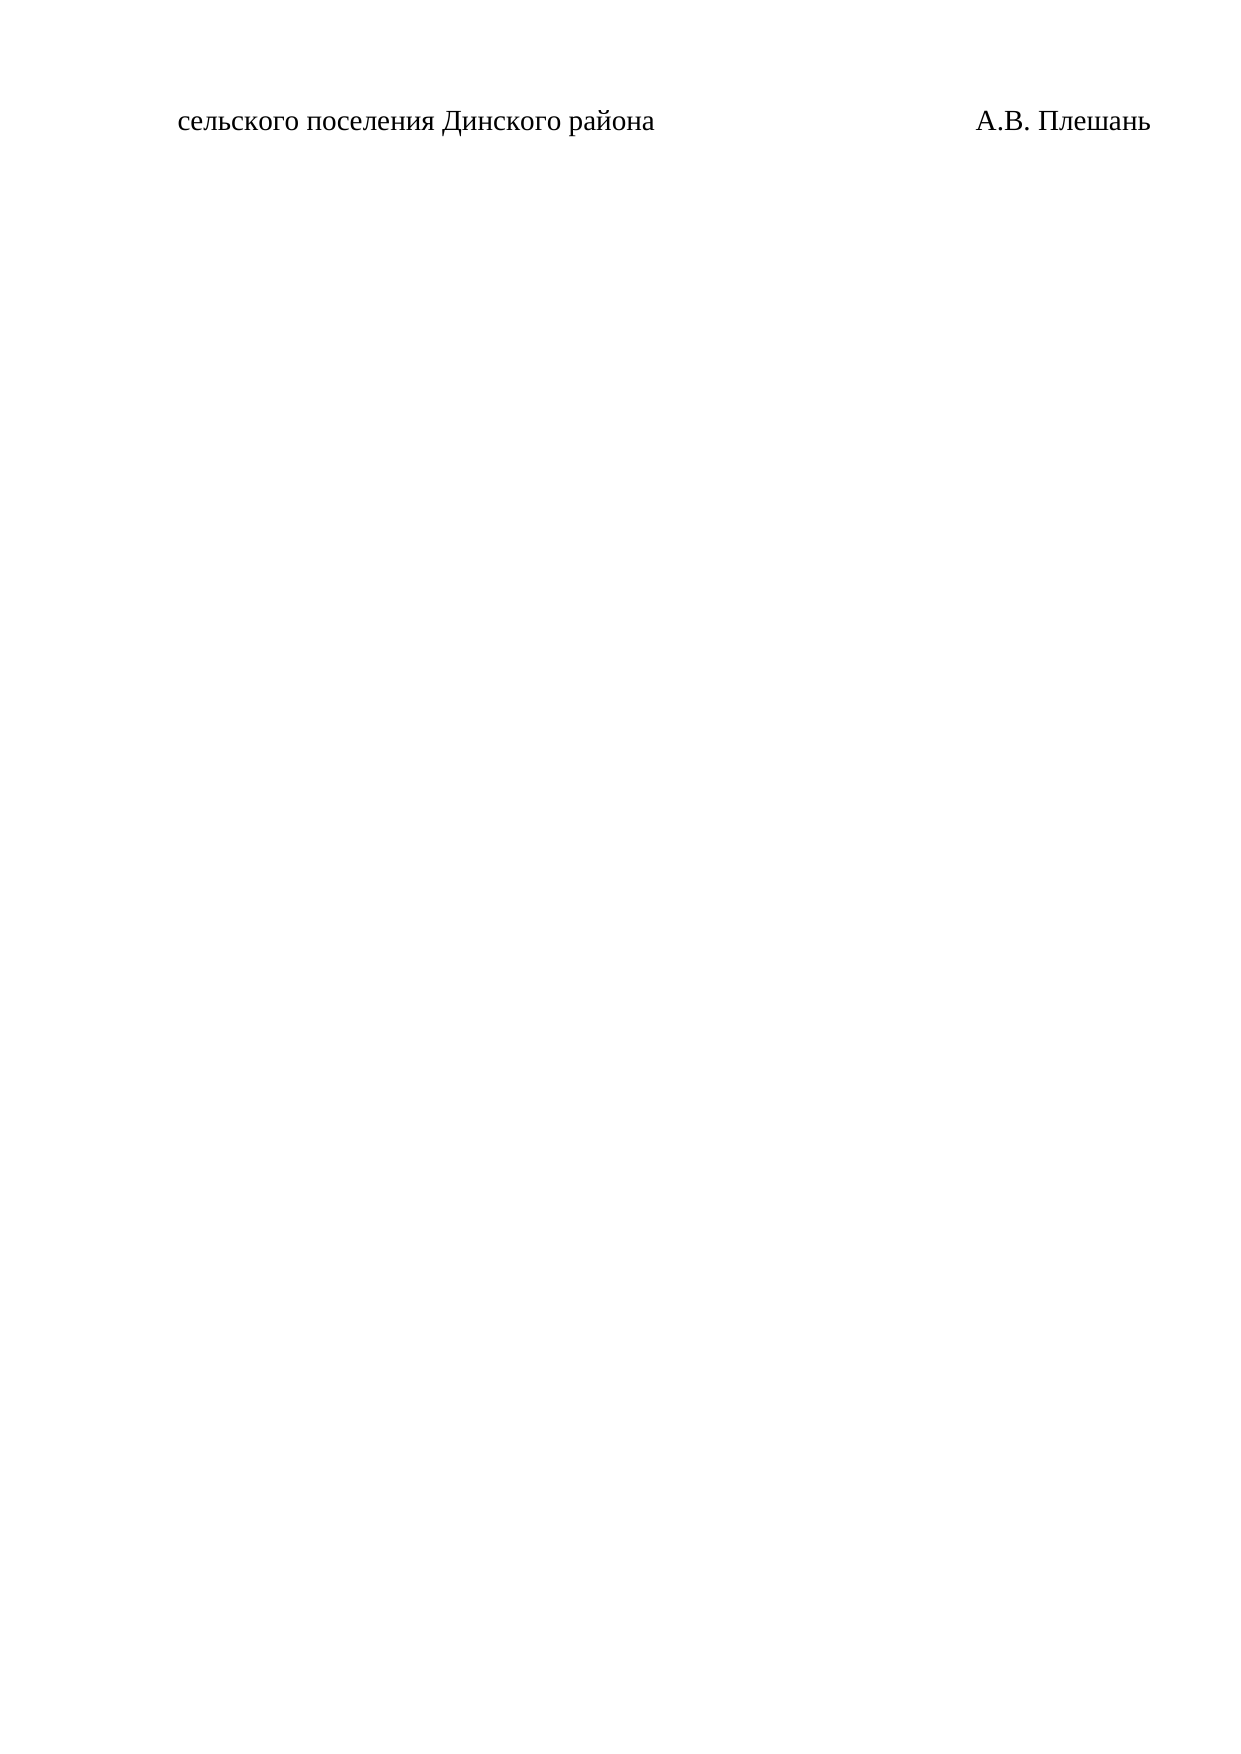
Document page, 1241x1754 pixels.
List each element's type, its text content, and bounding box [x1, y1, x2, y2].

text сельского поселения Динского района А.В. Плешань [177, 103, 1152, 137]
